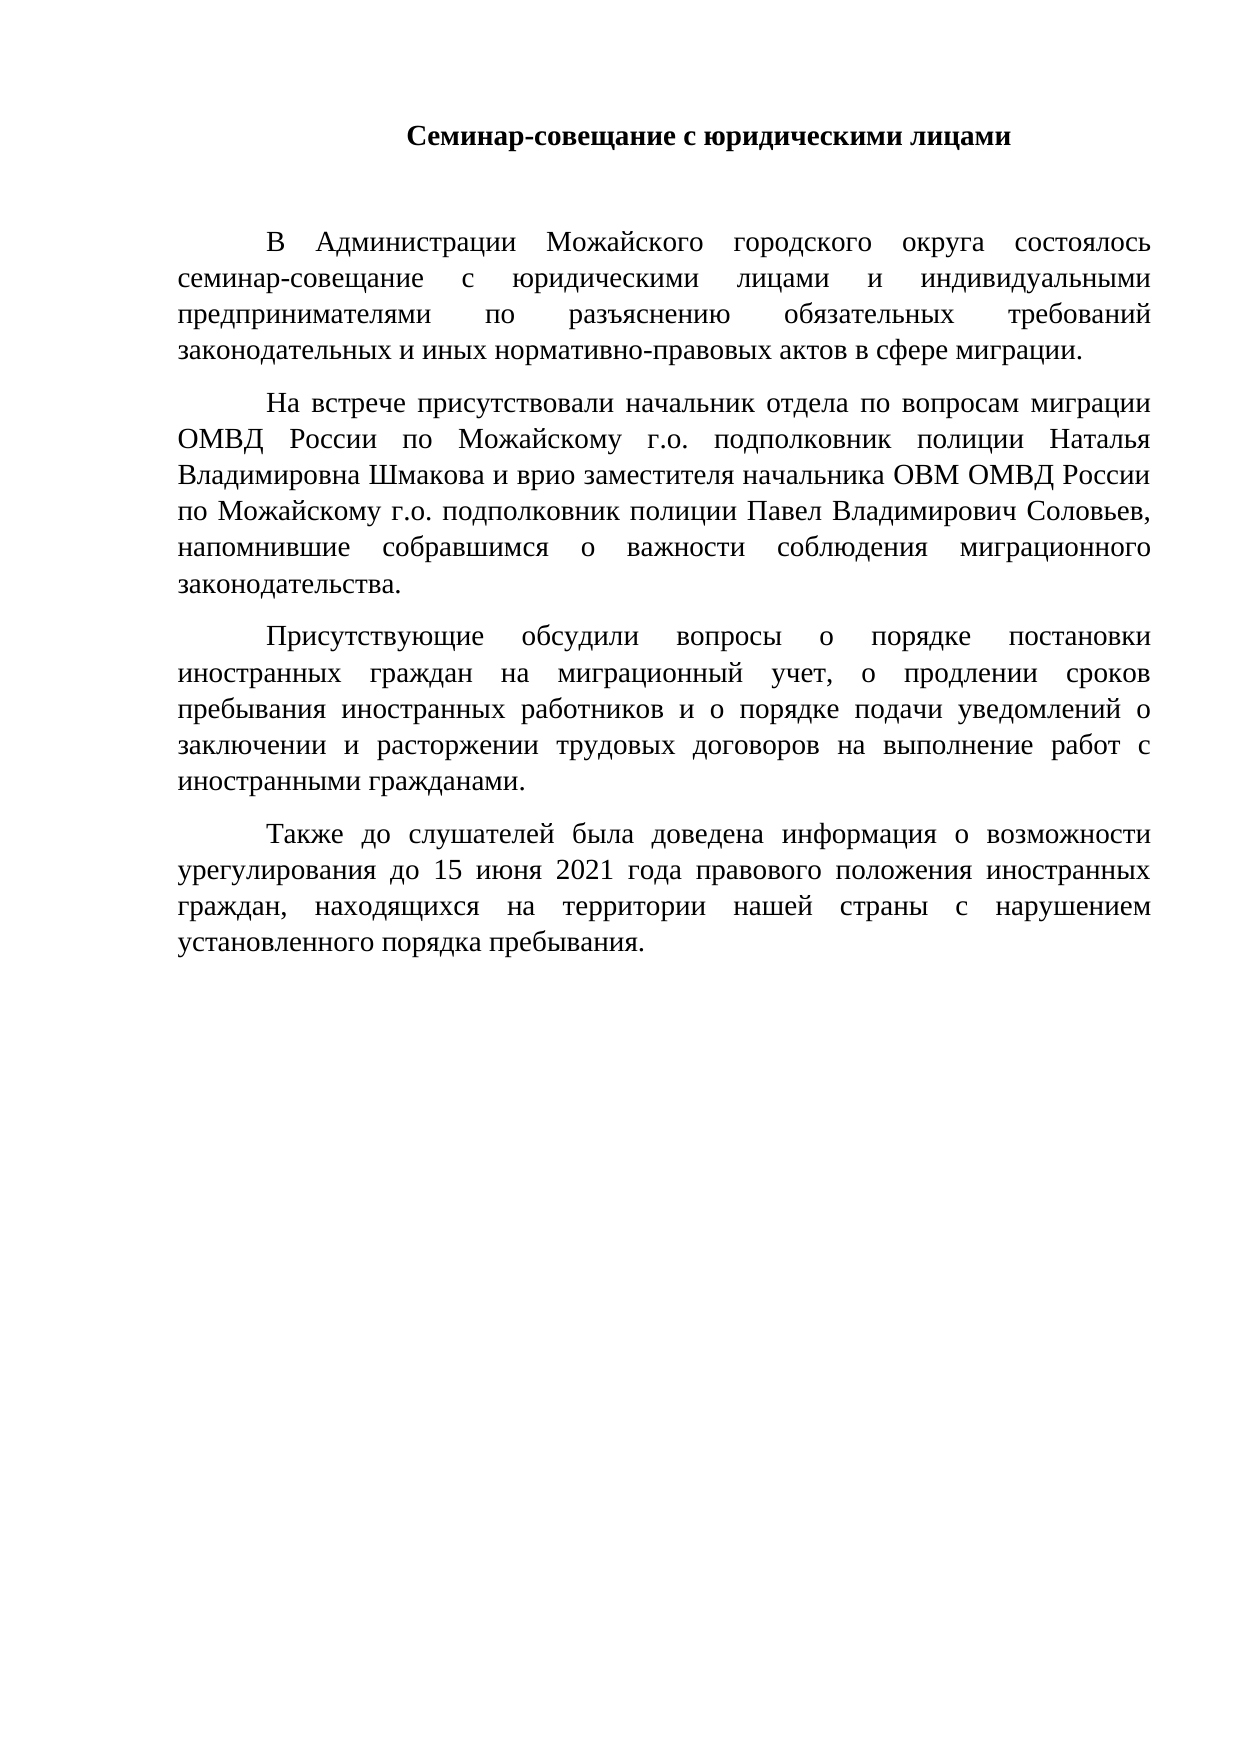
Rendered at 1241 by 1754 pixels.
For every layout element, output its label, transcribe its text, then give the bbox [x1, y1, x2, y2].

text В Администрации Можайского городского округа состоялось семинар-совещание с юридическими лицами и индивидуальными предпринимателями по разъяснению обязательных требований законодательных и иных нормативно-правовых актов в сфере миграции. [177, 224, 1152, 366]
text На встрече присутствовали начальник отдела по вопросам миграции ОМВД России по Можайскому г.о. подполковник полиции Наталья Владимировна Шмакова и врио заместителя начальника ОВМ ОМВД России по Можайскому г.о. подполковник полиции Павел Владимирович Соловьев, напомнившие собравшимся о важности соблюдения миграционного законодательства. [177, 385, 1152, 599]
text Семинар-совещание с юридическими лицами [177, 118, 1152, 152]
text Также до слушателей была доведена информация о возможности урегулирования до 15 июня 2021 года правового положения иностранных граждан, находящихся на территории нашей страны с нарушением установленного порядка пребывания. [177, 816, 1152, 958]
text Присутствующие обсудили вопросы о порядке постановки иностранных граждан на миграционный учет, о продлении сроков пребывания иностранных работников и о порядке подачи уведомлений о заключении и расторжении трудовых договоров на выполнение работ с иностранными гражданами. [177, 618, 1152, 797]
